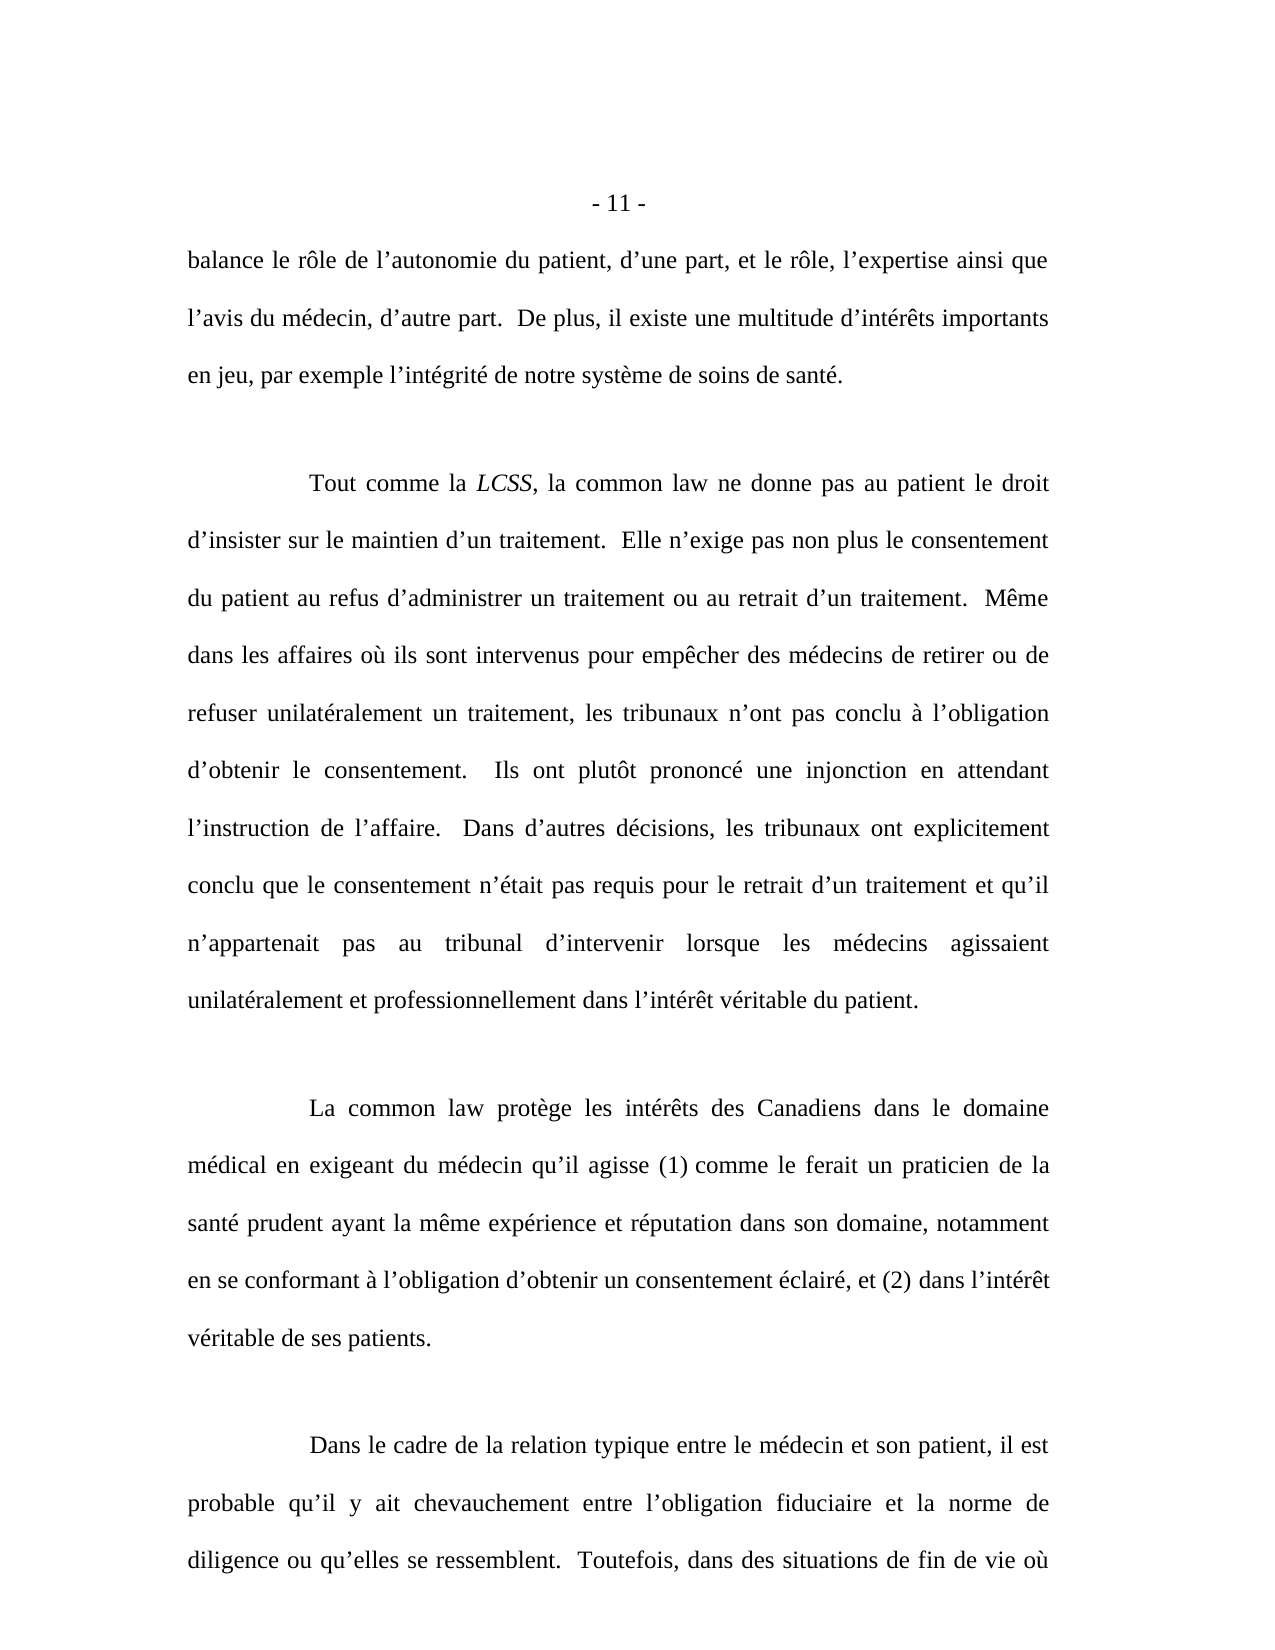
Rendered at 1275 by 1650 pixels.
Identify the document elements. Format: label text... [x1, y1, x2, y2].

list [187, 1430, 1050, 1574]
list Tout comme la LCSS, la common law ne donne pas au patient le droit d’insister sur le maintien d’un traitement. Elle n’exige pas non plus le consentement du patient au refus d’administrer un traitement ou au retrait d’un traitement. Même dans les affaires où ils sont intervenus pour empêcher des médecins de retirer ou de refuser unilatéralement un traitement, les tribunaux n’ont pas conclu à l’obligation d’obtenir le consentement. Ils ont plutôt prononcé une injonction en attendant l’instruction de l’affaire. Dans d’autres décisions, les tribunaux ont explicitement conclu que le consentement n’était pas requis pour le retrait d’un traitement et qu’il n’appartenait pas au tribunal d’intervenir lorsque les médecins agissaient unilatéralement et professionnellement dans l’intérêt véritable du patient. [187, 468, 1050, 1014]
list La common law protège les intérêts des Canadiens dans le domaine médical en exigeant du médecin qu’il agisse (1) comme le ferait un praticien de la santé prudent ayant la même expérience et réputation dans son domaine, notamment en se conformant à l’obligation d’obtenir un consentement éclairé, et (2) dans l’intérêt véritable de ses patients. [187, 1093, 1050, 1351]
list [187, 245, 1050, 389]
